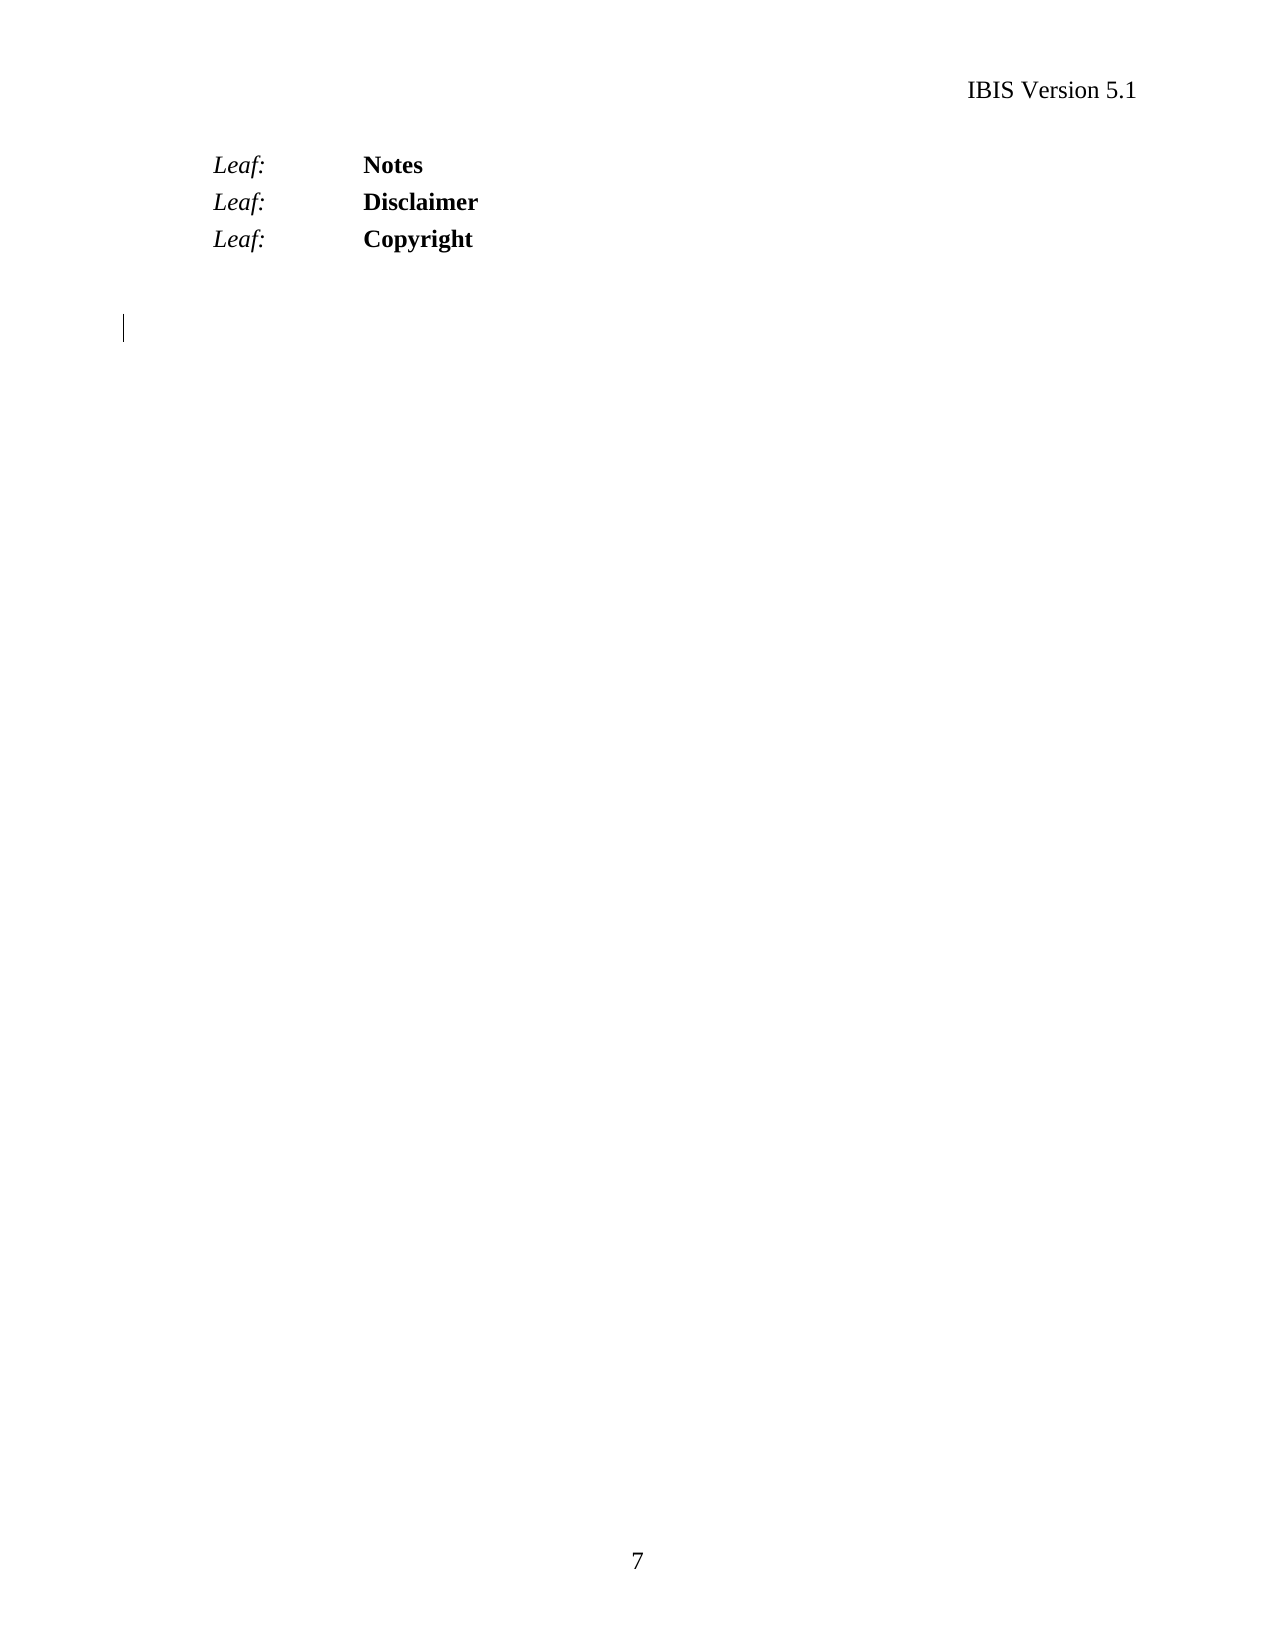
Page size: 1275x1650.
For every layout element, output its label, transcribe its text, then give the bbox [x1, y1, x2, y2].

text Leaf: Copyright [213, 224, 1137, 253]
text Leaf: Disclaimer [213, 187, 1137, 216]
text Leaf: Notes [213, 150, 1137, 179]
